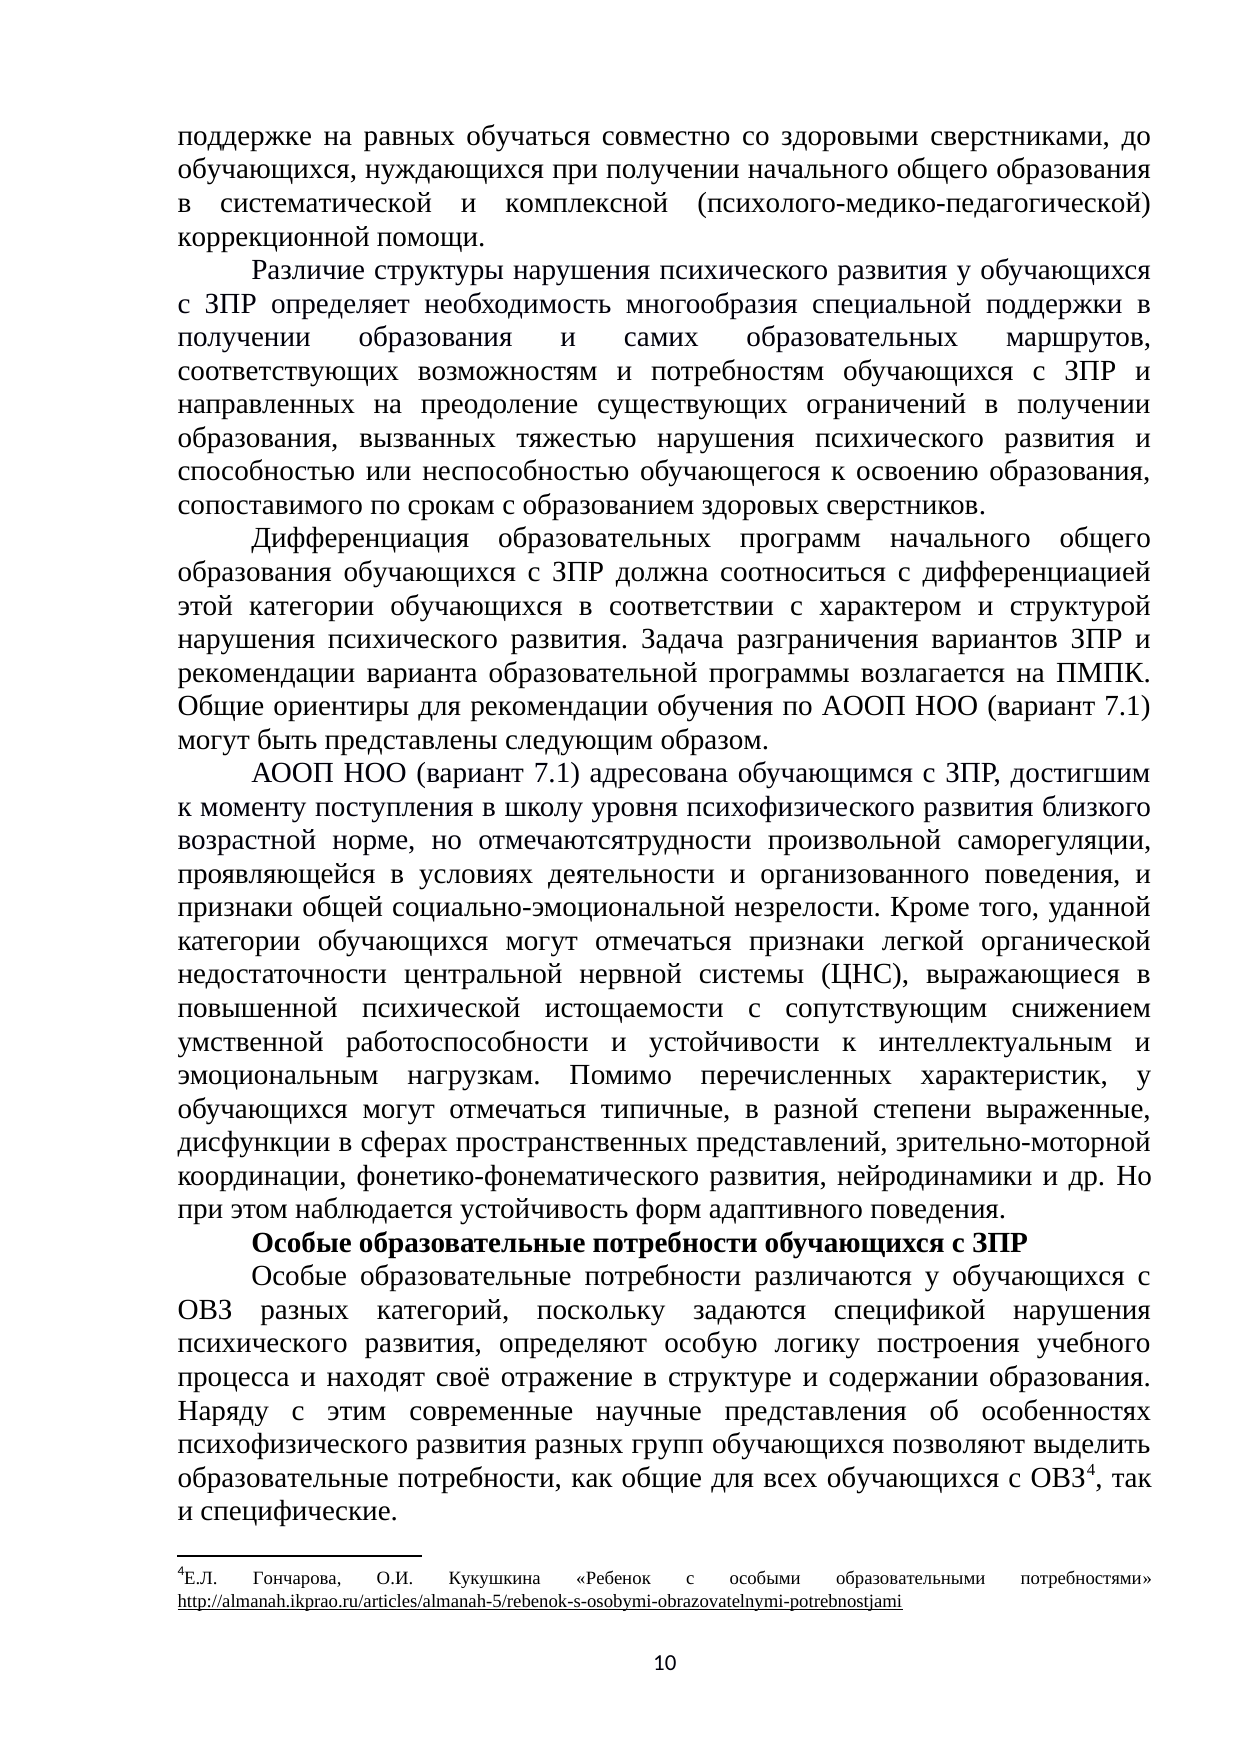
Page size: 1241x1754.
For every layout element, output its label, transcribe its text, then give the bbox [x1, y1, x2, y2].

text Различие структуры нарушения психического развития у обучающихся с ЗПР определяет необходимость многообразия специальной поддержки в получении образования и самих образовательных маршрутов, соответствующих возможностям и потребностям обучающихся с ЗПР и направленных на преодоление существующих ограничений в получении образования, вызванных тяжестью нарушения психического развития и способностью или неспособностью обучающегося к освоению образования, сопоставимого по срокам с образованием здоровых сверстников. [177, 252, 1152, 521]
text Особые образовательные потребности обучающихся с ЗПР [177, 1225, 1152, 1258]
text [177, 118, 1152, 252]
text АООП НОО (вариант 7.1) адресована обучающимся с ЗПР, достигшим к моменту поступления в школу уровня психофизического развития близкого возрастной норме, но отмечаютсятрудности произвольной саморегуляции, проявляющейся в условиях деятельности и организованного поведения, и признаки общей социально-эмоциональной незрелости. Кроме того, уданной категории обучающихся могут отмечаться признаки легкой органической недостаточности центральной нервной системы (ЦНС), выражающиеся в повышенной психической истощаемости с сопутствующим снижением умственной работоспособности и устойчивости к интеллектуальным и эмоциональным нагрузкам. Помимо перечисленных характеристик, у обучающихся могут отмечаться типичные, в разной степени выраженные, дисфункции в сферах пространственных представлений, зрительно-моторной координации, фонетико-фонематического развития, нейродинамики и др. Но при этом наблюдается устойчивость форм адаптивного поведения. [177, 755, 1152, 1225]
text Дифференциация образовательных программ начального общего образования обучающихся с ЗПР должна соотноситься с дифференциацией этой категории обучающихся в соответствии с характером и структурой нарушения психического развития. Задача разграничения вариантов ЗПР и рекомендации варианта образовательной программы возлагается на ПМПК. Общие ориентиры для рекомендации обучения по АООП НОО (вариант 7.1) могут быть представлены следующим образом. [177, 521, 1152, 755]
text Особые образовательные потребности различаются у обучающихся с ОВЗ разных категорий, поскольку задаются спецификой нарушения психического развития, определяют особую логику построения учебного процесса и находят своё отражение в структуре и содержании образования. Наряду с этим современные научные представления об особенностях психофизического развития разных групп обучающихся позволяют выделить образовательные потребности, как общие для всех обучающихся с ОВЗ, так и специфические. [177, 1258, 1152, 1426]
text Особые образовательные потребности различаются у обучающихся с ОВЗ разных категорий, поскольку задаются спецификой нарушения психического развития, определяют особую логику построения учебного процесса и находят своё отражение в структуре и содержании образования. Наряду с этим современные научные представления об особенностях психофизического развития разных групп обучающихся позволяют выделить образовательные потребности, как общие для всех обучающихся с ОВЗ, так и специфические. [398, 1460, 1152, 1527]
